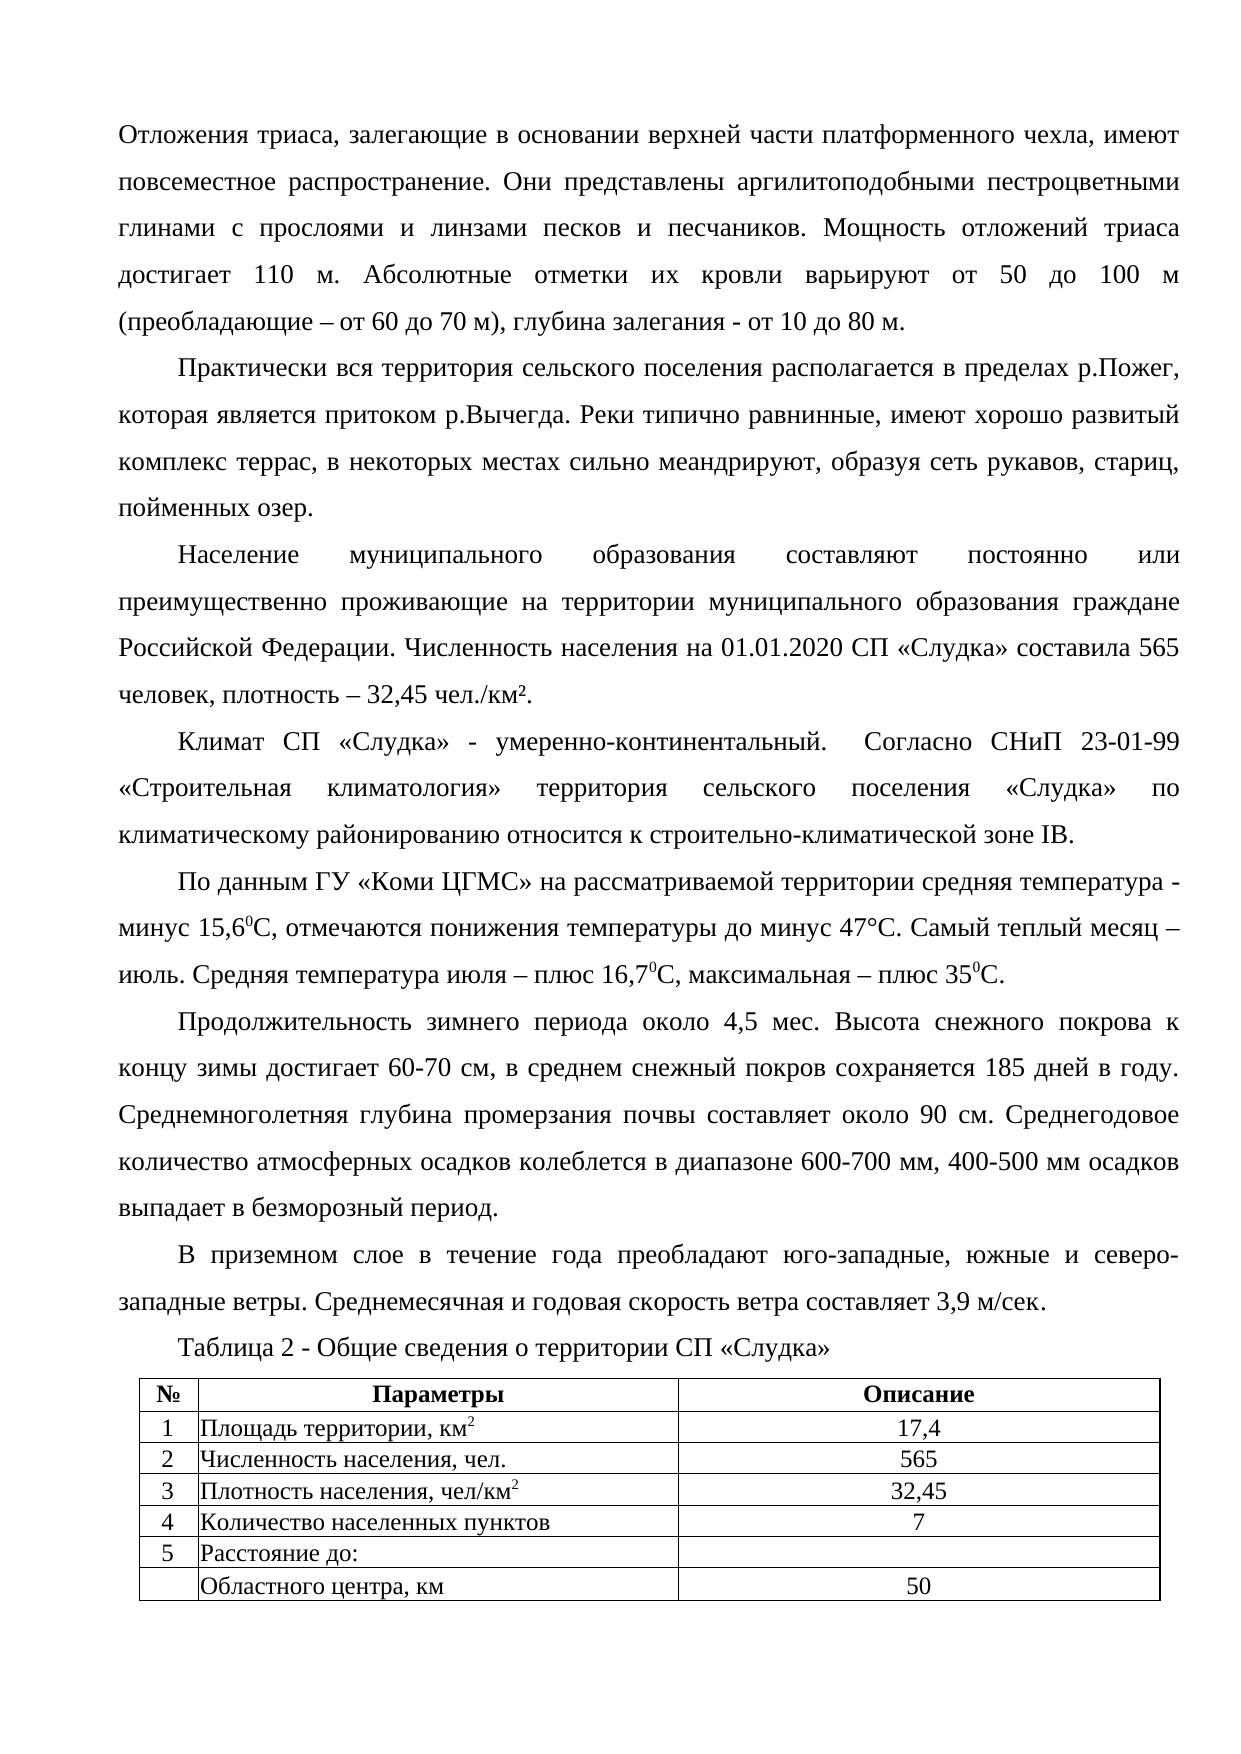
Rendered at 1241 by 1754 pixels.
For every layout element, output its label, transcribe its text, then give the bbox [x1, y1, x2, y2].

table_header Описание [679, 1379, 1159, 1411]
text Практически вся территория сельского поселения располагается в пределах р.Пожег, которая является притоком р.Вычегда. Реки типично равнинные, имеют хорошо развитый комплекс террас, в некоторых местах сильно меандрируют, образуя сеть рукавов, стариц, пойменных озер. [118, 351, 1181, 523]
table_cell [140, 1568, 198, 1599]
table_cell Количество населенных пунктов [199, 1506, 678, 1536]
table_cell Расстояние до: [199, 1537, 678, 1567]
table_cell 1 [140, 1412, 198, 1442]
table_cell Площадь территории, км2 [199, 1412, 678, 1442]
table_cell 32,45 [679, 1474, 1159, 1504]
table_header Параметры [199, 1379, 678, 1411]
table_cell 7 [679, 1506, 1159, 1536]
table_cell 4 [140, 1506, 198, 1536]
table_cell 17,4 [679, 1412, 1159, 1442]
table_cell Плотность населения, чел/км2 [199, 1474, 678, 1504]
table_cell 2 [140, 1443, 198, 1473]
table_cell 5 [140, 1537, 198, 1567]
table_cell Областного центра, км [199, 1568, 678, 1599]
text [118, 118, 1181, 336]
table_cell 565 [679, 1443, 1159, 1473]
text Климат СП «Слудка» - умеренно-континентальный. Согласно СНиП 23-01-99 «Строительная климатология» территория сельского поселения «Слудка» по климатическому районированию относится к строительно-климатической зоне IB. [118, 725, 1181, 849]
table_cell 50 [679, 1568, 1159, 1599]
text По данным ГУ «Коми ЦГМС» на рассматриваемой территории средняя температура - минус 15,60С, отмечаются понижения температуры до минус 47°С. Самый теплый месяц – июль. Средняя температура июля – плюс 16,70С, максимальная – плюс 350С. [118, 865, 1181, 989]
table_header № [140, 1379, 198, 1411]
table_cell Численность населения, чел. [199, 1443, 678, 1473]
text Население муниципального образования составляют постоянно или преимущественно проживающие на территории муниципального образования граждане Российской Федерации. Численность населения на 01.01.2020 СП «Слудка» составила 565 человек, плотность – 32,45 чел./км². [118, 538, 1181, 709]
text В приземном слое в течение года преобладают юго-западные, южные и северо- западные ветры. Среднемесячная и годовая скорость ветра составляет 3,9 м/сек. [118, 1238, 1180, 1316]
text Продолжительность зимнего периода около 4,5 мес. Высота снежного покрова к концу зимы достигает 60-70 см, в среднем снежный покров сохраняется 185 дней в году. Среднемноголетняя глубина промерзания почвы составляет около 90 см. Среднегодовое количество атмосферных осадков колеблется в диапазоне 600-700 мм, 400-500 мм осадков выпадает в безморозный период. [118, 1005, 1181, 1223]
table_cell [679, 1537, 1159, 1567]
text Таблица 2 - Общие сведения о территории СП «Слудка» [118, 1331, 1180, 1363]
table_cell 3 [140, 1474, 198, 1504]
